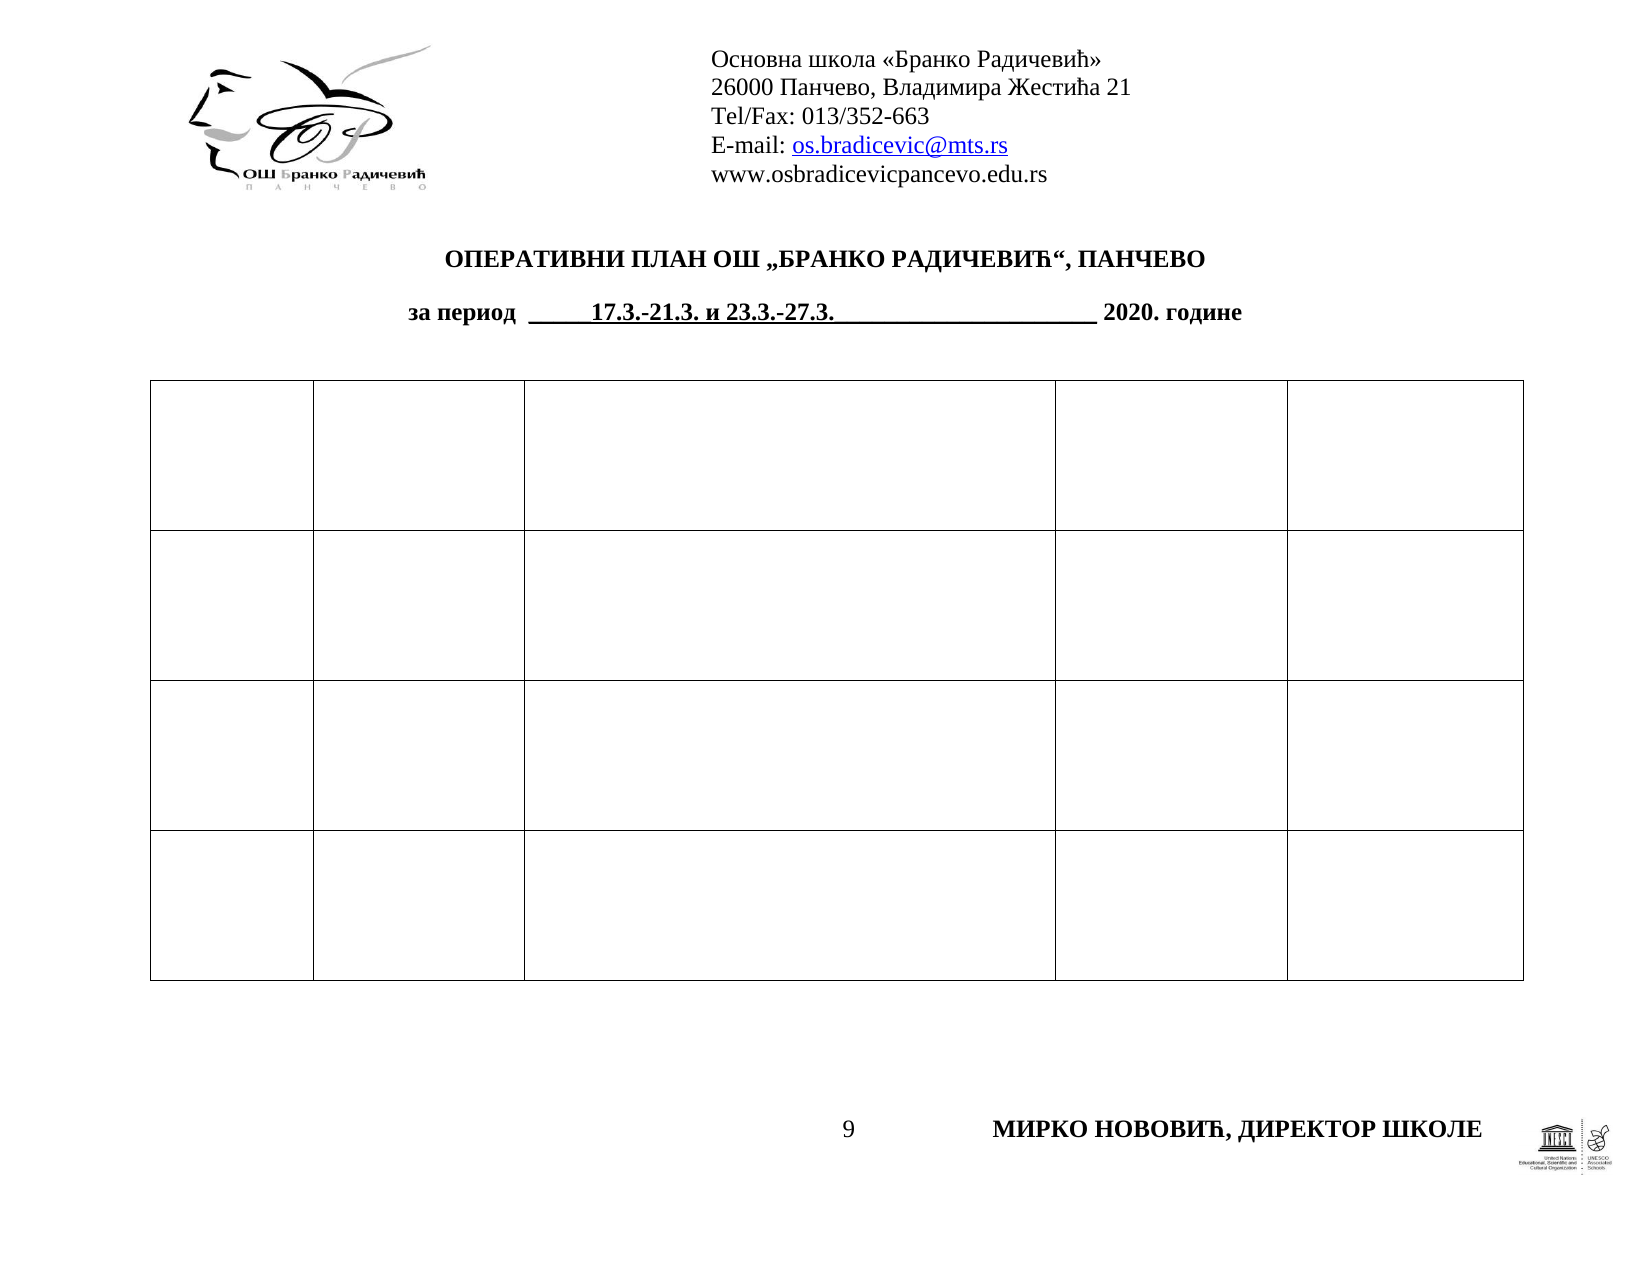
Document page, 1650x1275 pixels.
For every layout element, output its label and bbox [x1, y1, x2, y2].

table_cell [314, 531, 524, 680]
table_cell [1288, 381, 1523, 530]
table_cell [1288, 831, 1523, 980]
table_cell [1056, 531, 1287, 680]
table_cell [151, 681, 313, 830]
table_cell [314, 831, 524, 980]
table_cell [1056, 681, 1287, 830]
table_cell [151, 531, 313, 680]
table_cell [1288, 681, 1523, 830]
table_cell [1056, 381, 1287, 530]
table_cell [525, 531, 1055, 680]
table_cell [314, 381, 524, 530]
table_cell [525, 681, 1055, 830]
table_cell [1288, 531, 1523, 680]
picture [1517, 1117, 1613, 1175]
table_cell [314, 681, 524, 830]
table_cell [1056, 831, 1287, 980]
table_cell [151, 381, 313, 530]
table_cell [151, 831, 313, 980]
table_cell [525, 831, 1055, 980]
table_cell [525, 381, 1055, 530]
picture [187, 37, 433, 197]
